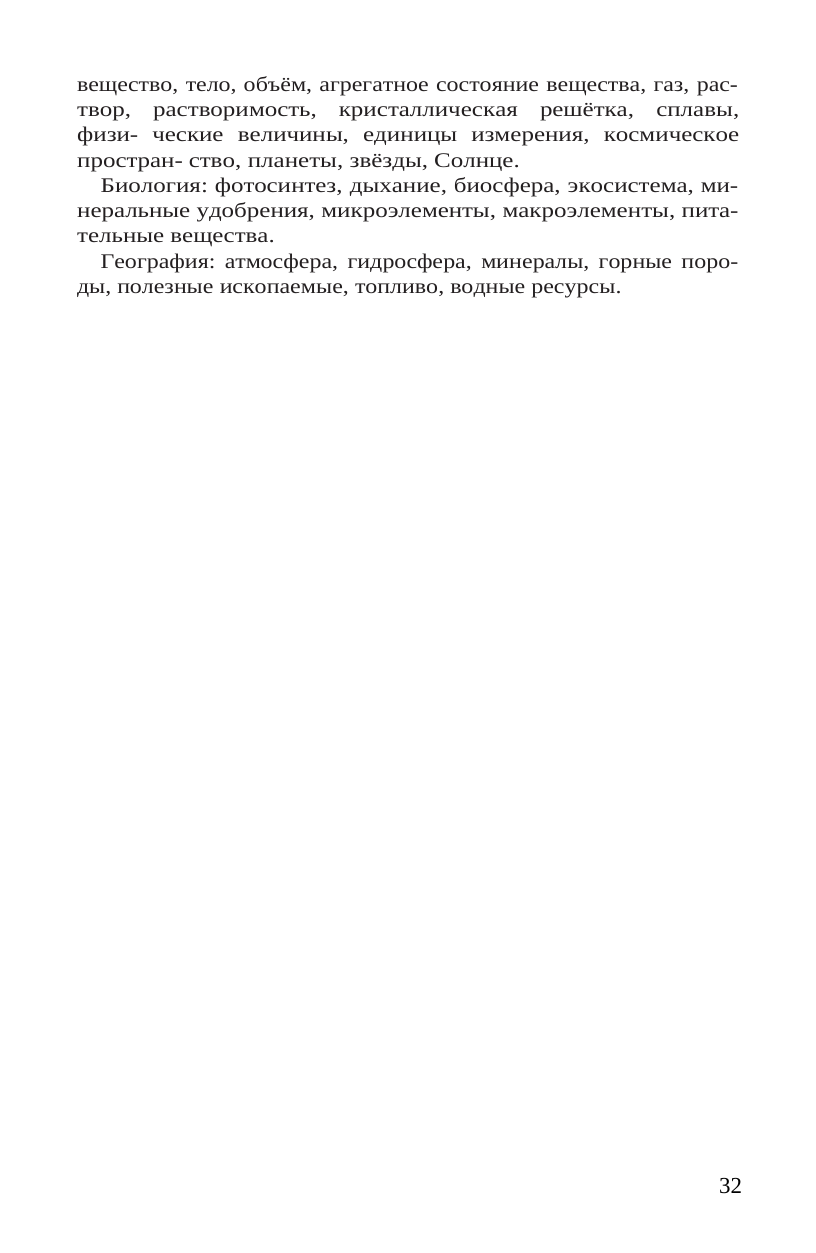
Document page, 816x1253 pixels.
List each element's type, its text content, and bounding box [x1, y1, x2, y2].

text Биология: фотосинтез, дыхание, биосфера, экосистема, ми- неральные удобрения, микроэлементы, макроэлементы, пита- тельные вещества. [77, 173, 739, 247]
text География: атмосфера, гидросфера, минералы, горные поро- ды, полезные ископаемые, топливо, водные ресурсы. [77, 249, 739, 298]
text вещество, тело, объём, агрегатное состояние вещества, газ, рас- твор, растворимость, кристаллическая решётка, сплавы, физи- ческие величины, единицы измерения, космическое простран- ство, планеты, звёзды, Солнце. [77, 72, 739, 172]
